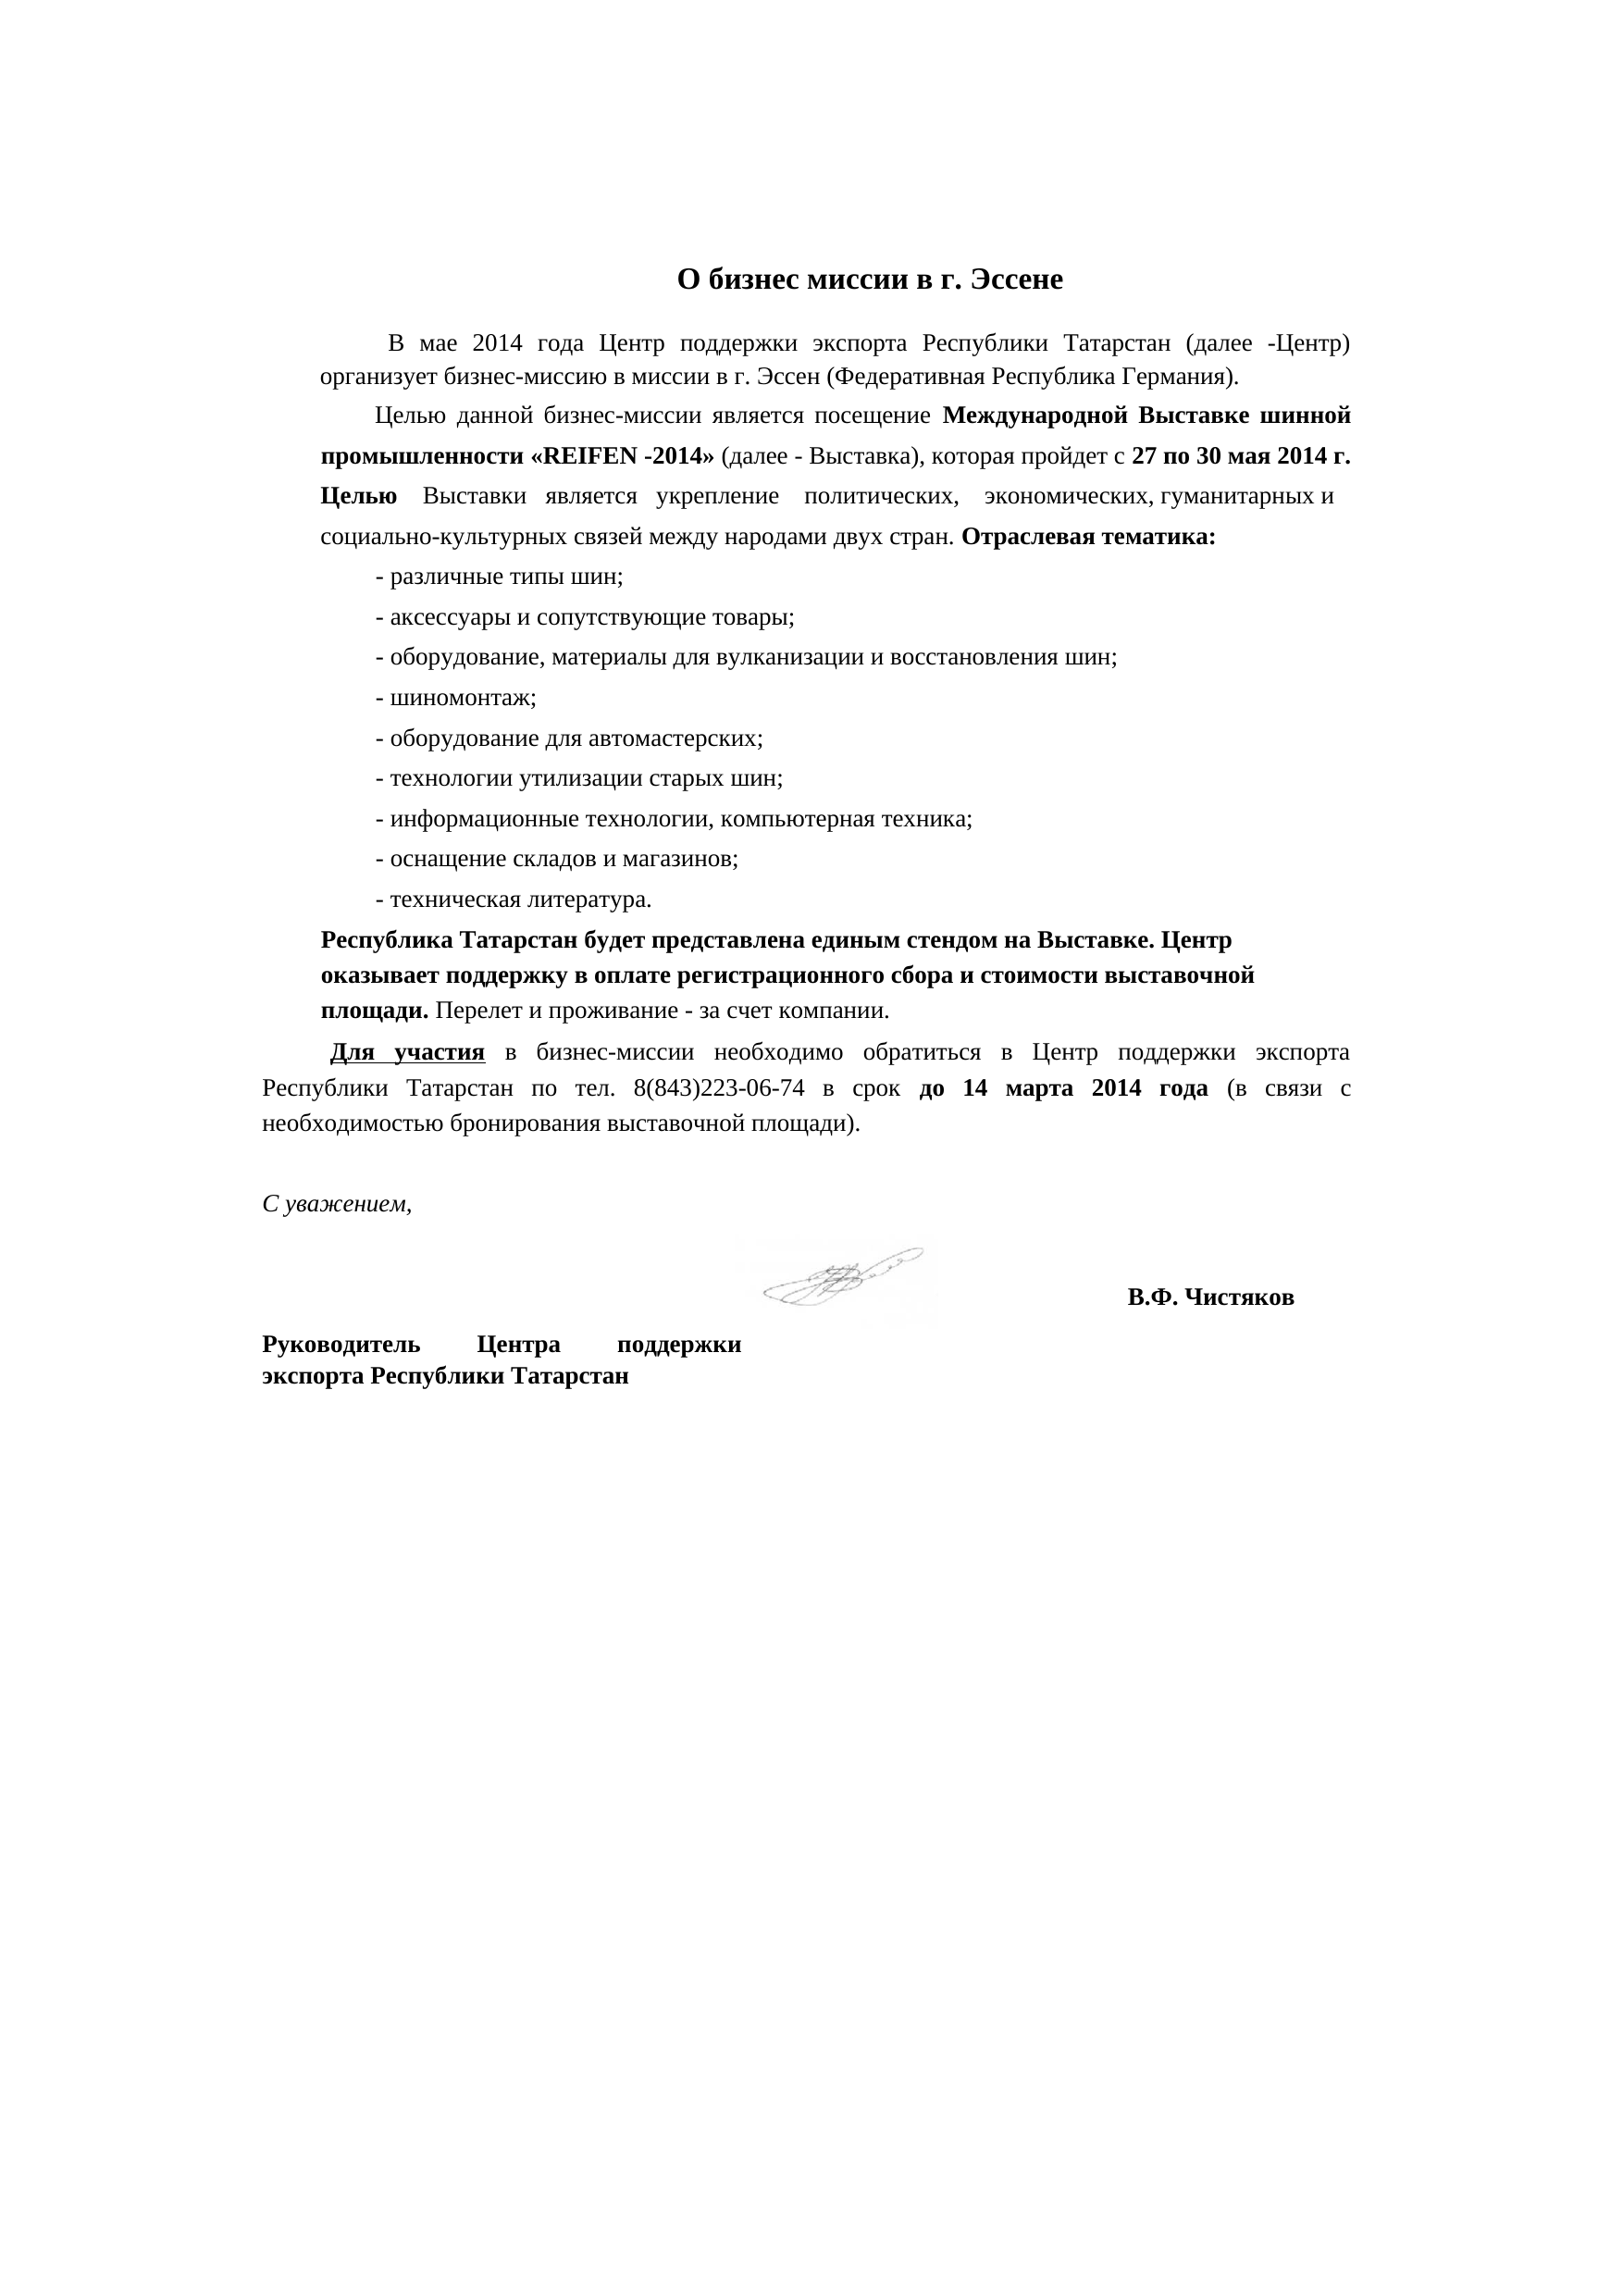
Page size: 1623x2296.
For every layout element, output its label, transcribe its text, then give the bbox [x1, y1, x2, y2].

text Для участия в бизнес-миссии необходимо обратиться в Центр поддержки экспорта Республики Татарстан по тел. 8(843)223-06-74 в срок до 14 марта 2014 года (в связи с необходимостью бронирования выставочной площади). [262, 1032, 1352, 1139]
list шиномонтаж; [376, 674, 1352, 714]
text Республика Татарстан будет представлена единым стендом на Выставке. Центр оказывает поддержку в оплате регистрационного сбора и стоимости выставочной площади. Перелет и проживание - за счет компании. [321, 920, 1352, 1025]
list техническая литература. [376, 875, 1352, 915]
list информационные технологии, компьютерная техника; [376, 794, 1352, 835]
list оборудование для автомастерских; [376, 714, 1352, 754]
text В мае 2014 года Центр поддержки экспорта Республики Татарстан (далее -Центр) организует бизнес-миссию в миссии в г. Эссен (Федеративная Республика Германия). [320, 325, 1352, 391]
text С уважением, [262, 1188, 1352, 1217]
list оборудование, материалы для вулканизации и восстановления шин; [376, 633, 1352, 674]
list технологии утилизации старых шин; [376, 754, 1352, 794]
text В.Ф. Чистяков [1127, 1282, 1352, 1310]
text Целью данной бизнес-миссии является посещение Международной Выставке шинной промышленности «REIFEN -2014» (далее - Выставка), которая пройдет с 27 по 30 мая 2014 г. [321, 391, 1352, 472]
list оснащение складов и магазинов; [376, 835, 1352, 875]
text Целью Выставки является укрепление политических, экономических, гуманитарных и социально-культурных связей между народами двух стран. Отраслевая тематика: [320, 472, 1352, 552]
text Руководитель Центра поддержки экспорта Республики Татарстан [262, 1235, 742, 1390]
list аксессуары и сопутствующие товары; [376, 593, 1352, 633]
list различные типы шин; [376, 552, 1352, 593]
picture [734, 1234, 938, 1329]
text О бизнес миссии в г. Эссене [389, 260, 1352, 296]
